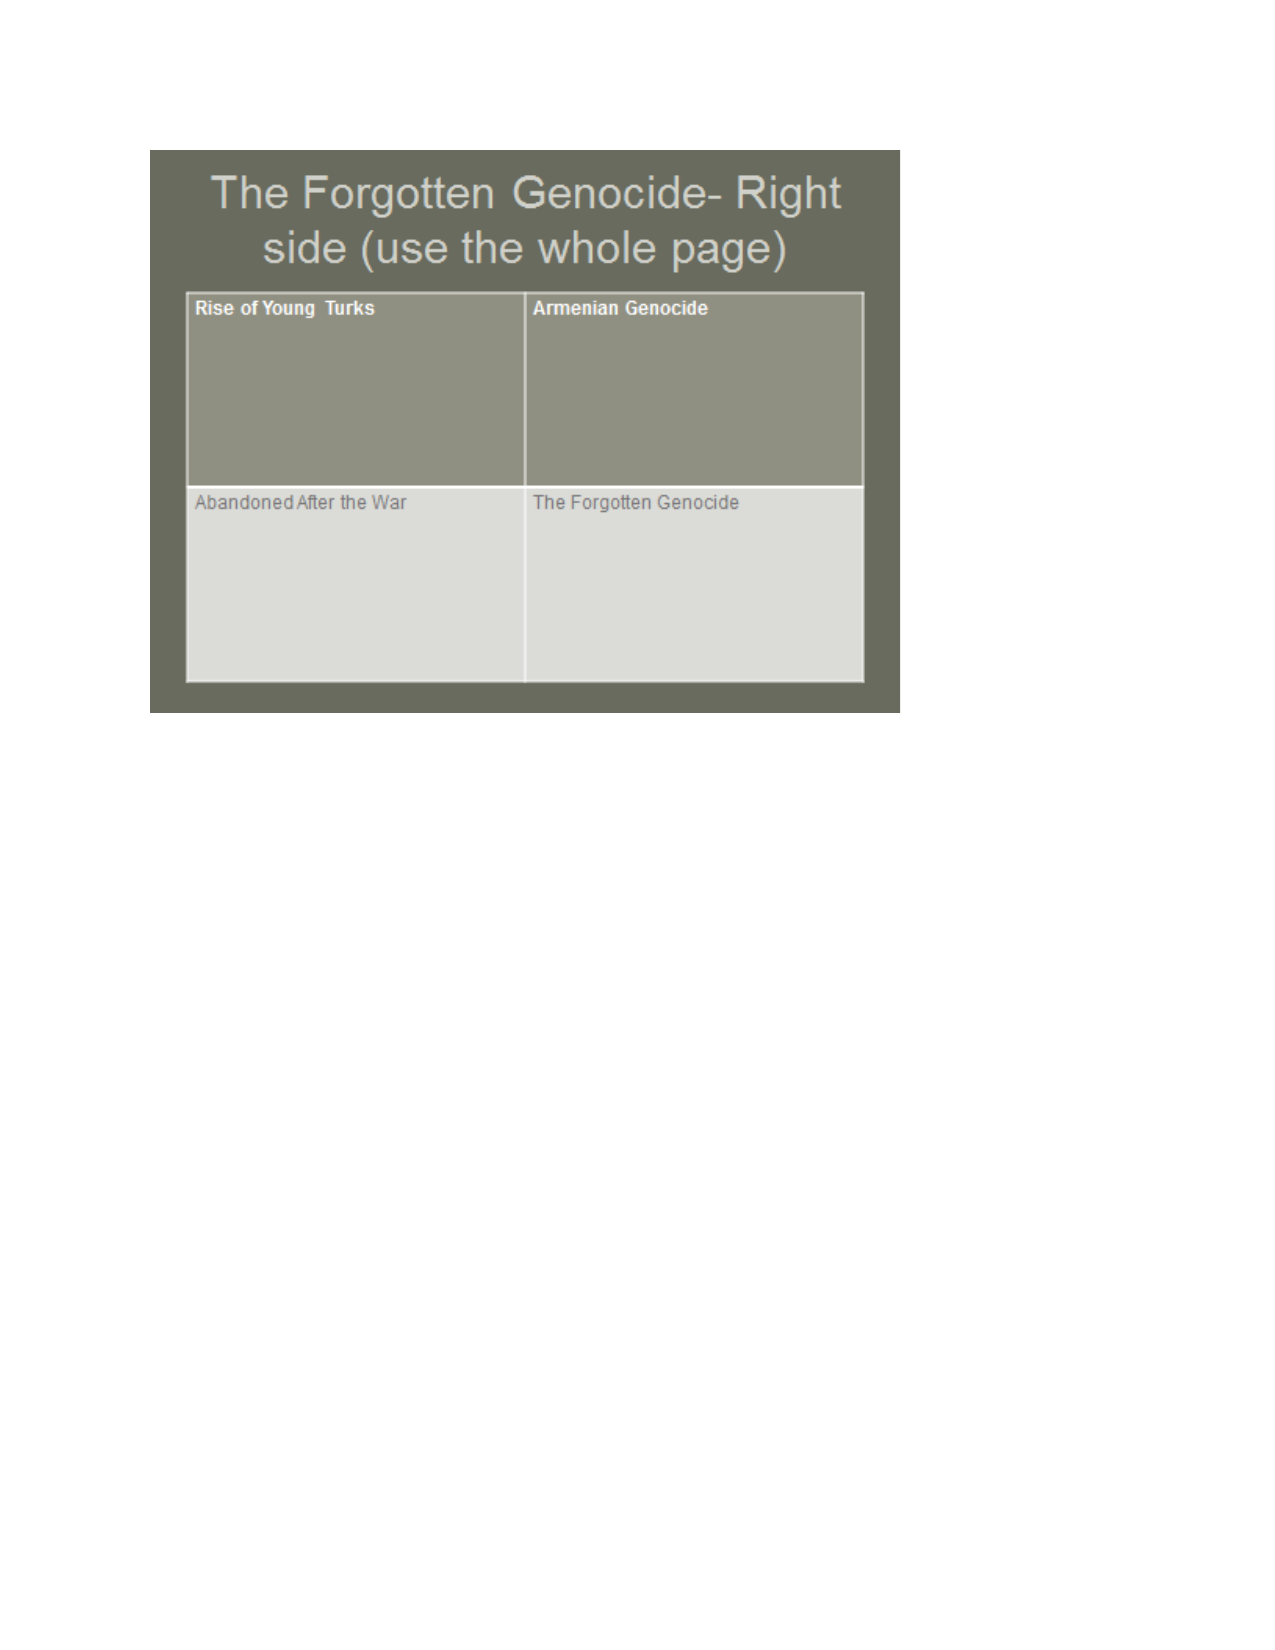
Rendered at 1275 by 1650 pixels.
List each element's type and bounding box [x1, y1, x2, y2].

picture [150, 150, 901, 713]
